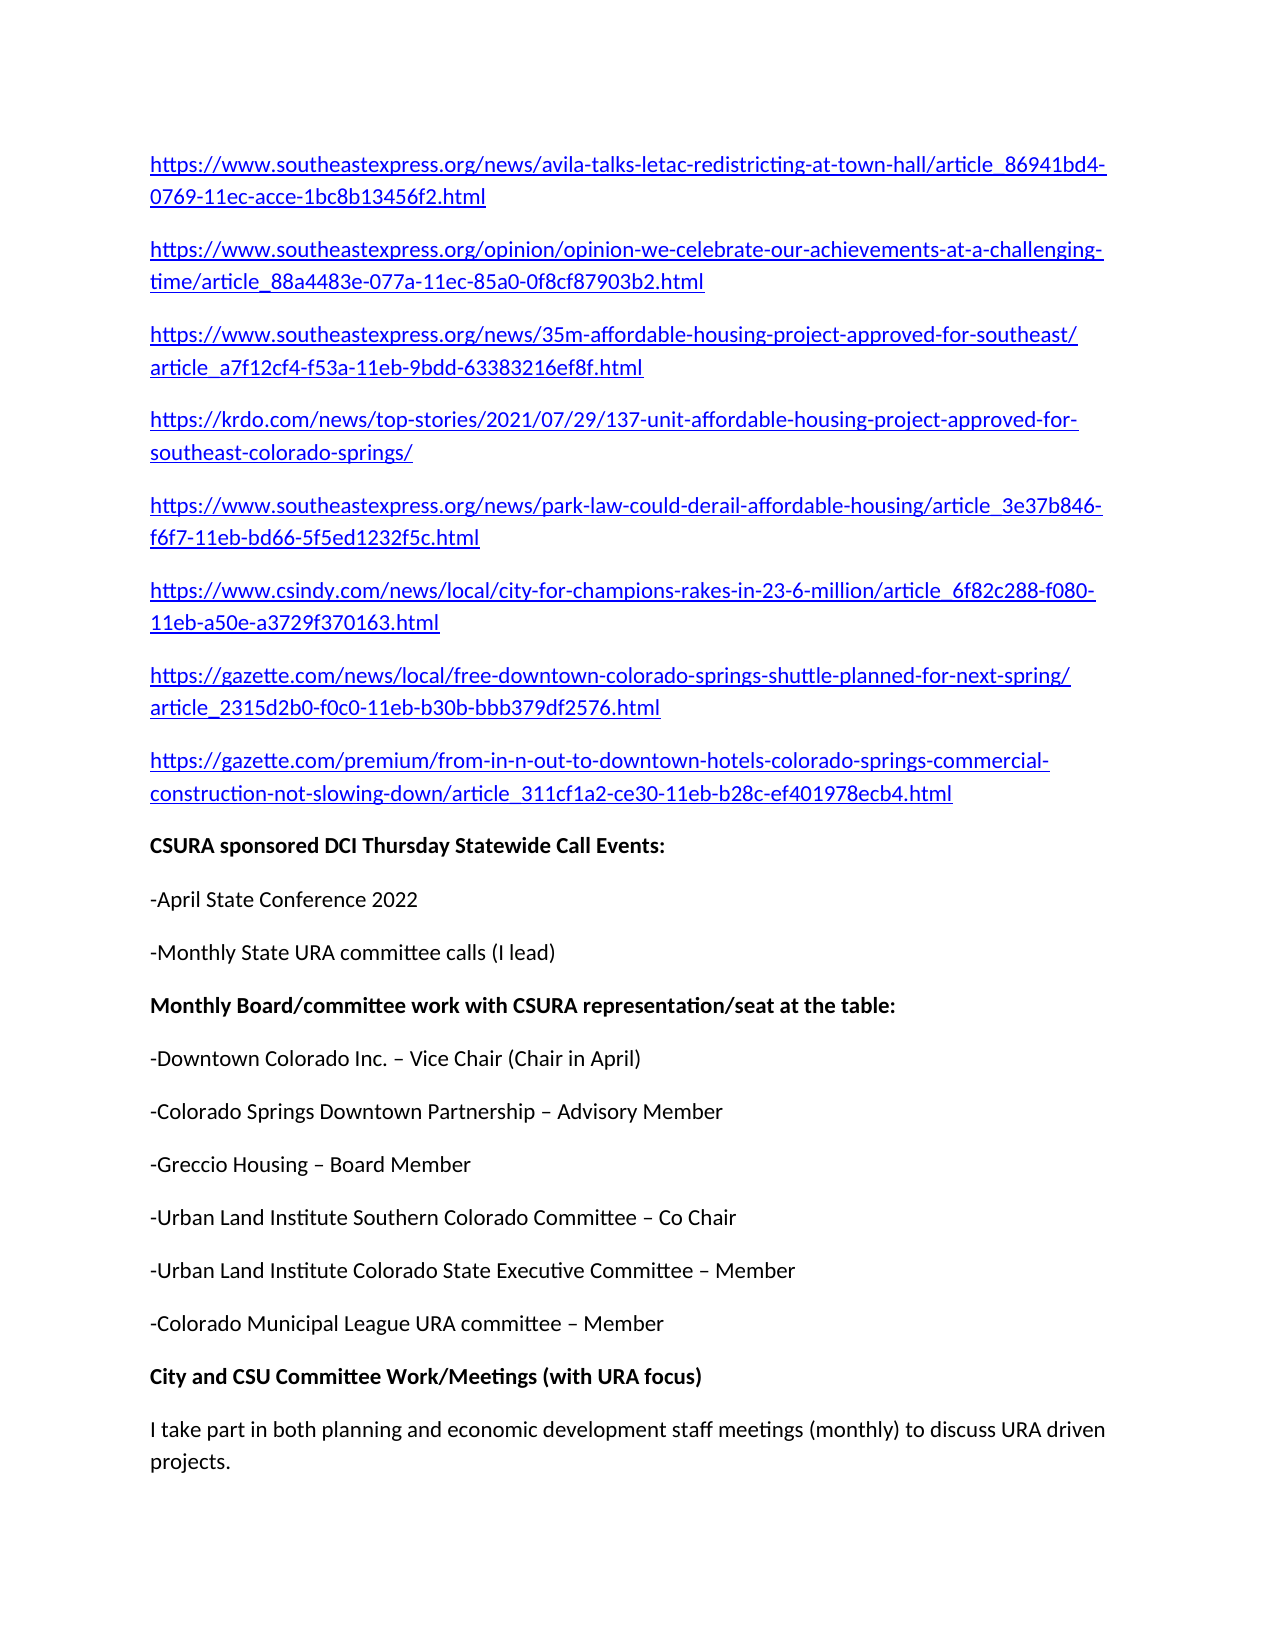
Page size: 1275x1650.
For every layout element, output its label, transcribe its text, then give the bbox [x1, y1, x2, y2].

text https://www.southeastexpress.org/opinion/opinion-we-celebrate-our-achievements-at-a-challenging-time/article_88a4483e-077a-11ec-85a0-0f8cf87903b2.html [150, 235, 1125, 295]
text CSURA sponsored DCI Thursday Statewide Call Events: [150, 832, 1125, 860]
text -Greccio Housing – Board Member [150, 1150, 1125, 1178]
text -Urban Land Institute Colorado State Executive Committee – Member [150, 1256, 1125, 1284]
text I take part in both planning and economic development staff meetings (monthly) to discuss URA driven projects. [150, 1415, 1125, 1475]
text Monthly Board/committee work with CSURA representation/seat at the table: [150, 991, 1125, 1019]
text -Monthly State URA committee calls (I lead) [150, 938, 1125, 966]
text https://www.southeastexpress.org/news/35m-affordable-housing-project-approved-for-southeast/article_a7f12cf4-f53a-11eb-9bdd-63383216ef8f.html [150, 320, 1125, 381]
text -Colorado Municipal League URA committee – Member [150, 1309, 1125, 1337]
text -Downtown Colorado Inc. – Vice Chair (Chair in April) [150, 1044, 1125, 1072]
text https://www.southeastexpress.org/news/park-law-could-derail-affordable-housing/article_3e37b846-f6f7-11eb-bd66-5f5ed1232f5c.html [150, 491, 1125, 551]
text -April State Conference 2022 [150, 885, 1125, 913]
text https://www.southeastexpress.org/news/avila-talks-letac-redistricting-at-town-hall/article_86941bd4-0769-11ec-acce-1bc8b13456f2.html [150, 150, 1125, 210]
text https://gazette.com/premium/from-in-n-out-to-downtown-hotels-colorado-springs-commercial-construction-not-slowing-down/article_311cf1a2-ce30-11eb-b28c-ef401978ecb4.html [150, 746, 1125, 807]
text -Colorado Springs Downtown Partnership – Advisory Member [150, 1097, 1125, 1125]
text -Urban Land Institute Southern Colorado Committee – Co Chair [150, 1203, 1125, 1231]
text https://www.csindy.com/news/local/city-for-champions-rakes-in-23-6-million/article_6f82c288-f080-11eb-a50e-a3729f370163.html [150, 576, 1125, 636]
text https://gazette.com/news/local/free-downtown-colorado-springs-shuttle-planned-for-next-spring/article_2315d2b0-f0c0-11eb-b30b-bbb379df2576.html [150, 661, 1125, 721]
text City and CSU Committee Work/Meetings (with URA focus) [150, 1362, 1125, 1390]
text https://krdo.com/news/top-stories/2021/07/29/137-unit-affordable-housing-project-approved-for-southeast-colorado-springs/ [150, 406, 1125, 466]
